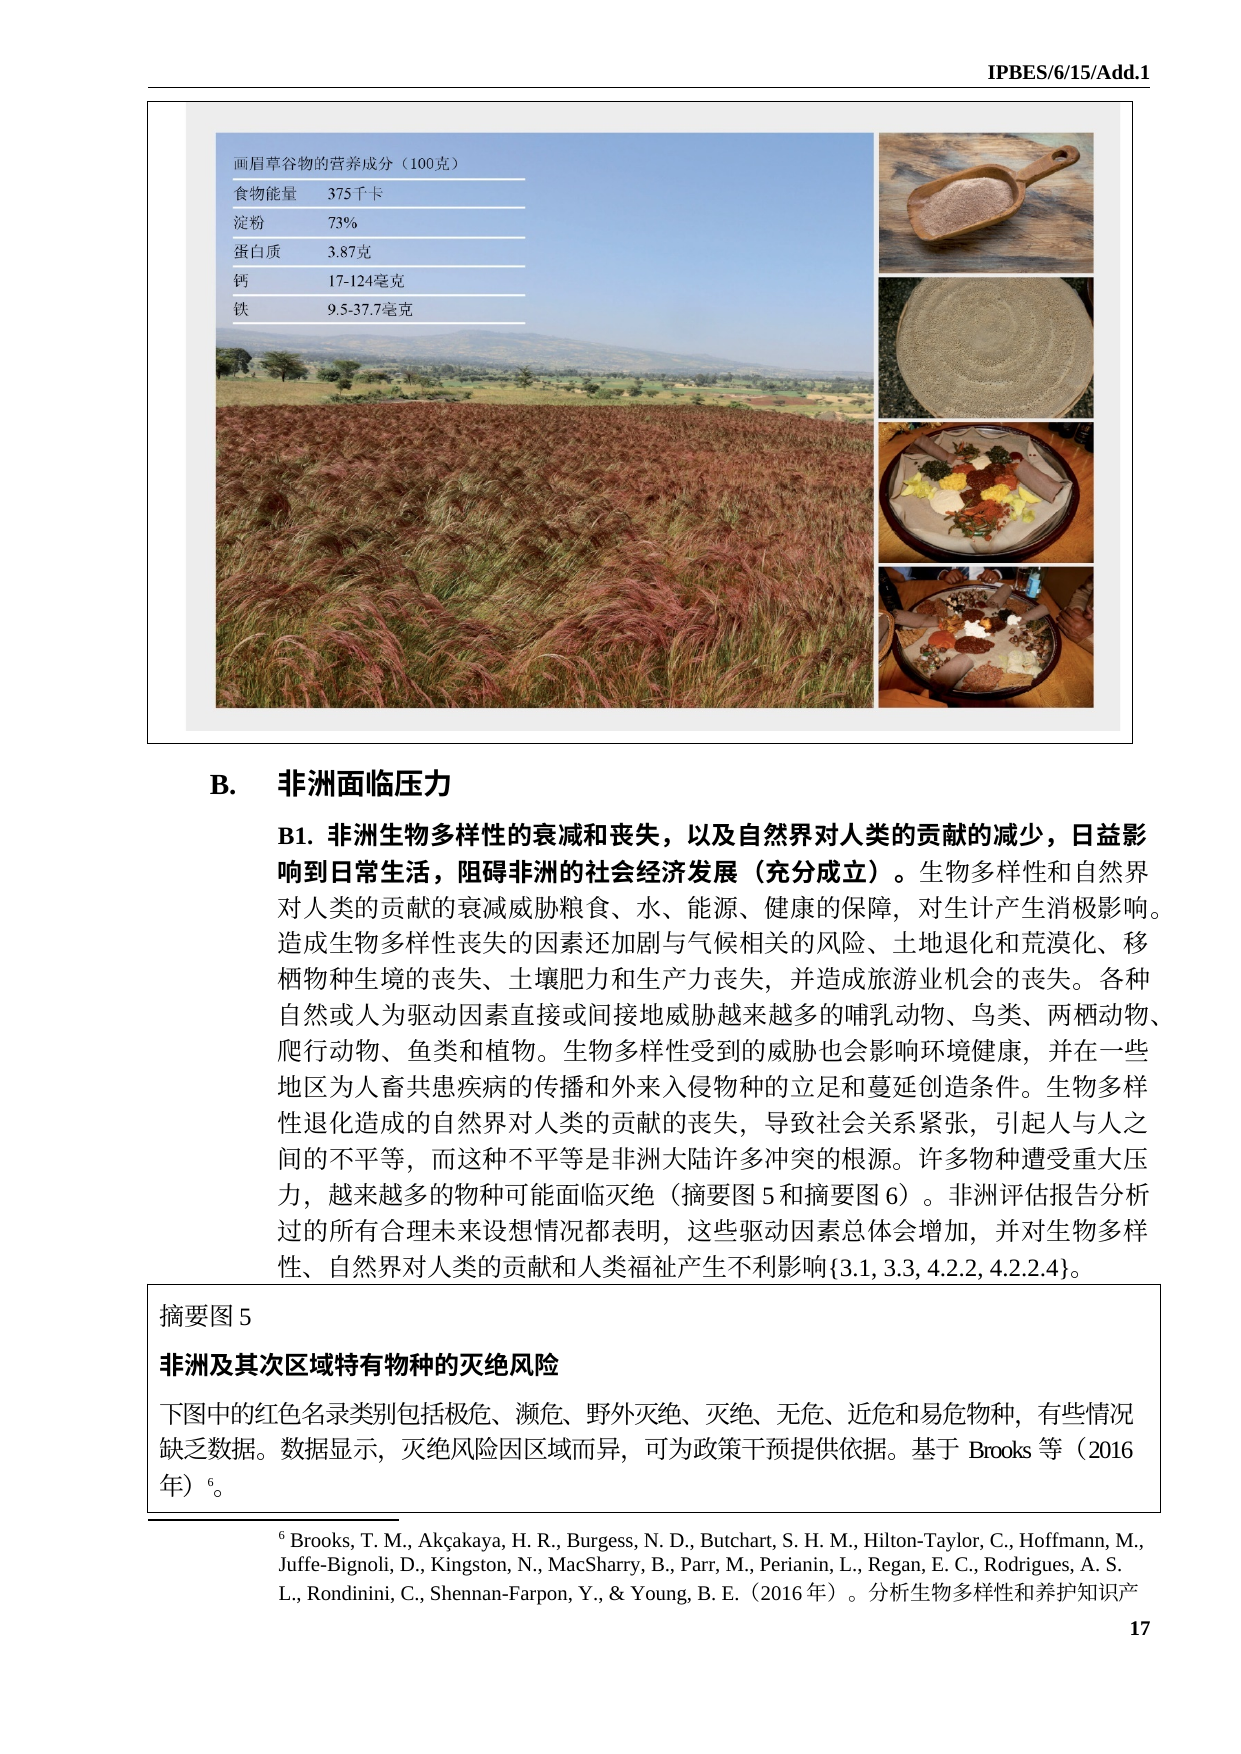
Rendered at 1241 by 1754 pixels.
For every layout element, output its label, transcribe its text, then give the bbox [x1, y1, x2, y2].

text B1. 非洲生物多样性的衰减和丧失，以及自然界对人类的贡献的减少，日益影响到日常生活，阻碍非洲的社会经济发展（充分成立）。生物多样性和自然界对人类的贡献的衰减威胁粮食、水、能源、健康的保障，对生计产生消极影响。造成生物多样性丧失的因素还加剧与气候相关的风险、土地退化和荒漠化、移栖物种生境的丧失、土壤肥力和生产力丧失，并造成旅游业机会的丧失。各种自然或人为驱动因素直接或间接地威胁越来越多的哺乳动物、鸟类、两栖动物、爬行动物、鱼类和植物。生物多样性受到的威胁也会影响环境健康，并在一些地区为人畜共患疾病的传播和外来入侵物种的立足和蔓延创造条件。生物多样性退化造成的自然界对人类的贡献的丧失，导致社会关系紧张，引起人与人之间的不平等，而这种不平等是非洲大陆许多冲突的根源。许多物种遭受重大压力，越来越多的物种可能面临灭绝（摘要图5和摘要图6）。非洲评估报告分析过的所有合理未来设想情况都表明，这些驱动因素总体会增加，并对生物多样性、自然界对人类的贡献和人类福祉产生不利影响{3.1, 3.3, 4.2.2, 4.2.2.4}。 [278, 816, 1150, 1283]
text B. 非洲面临压力 [148, 761, 1120, 803]
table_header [148, 102, 1132, 743]
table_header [148, 1285, 1160, 1512]
picture [183, 102, 1122, 731]
